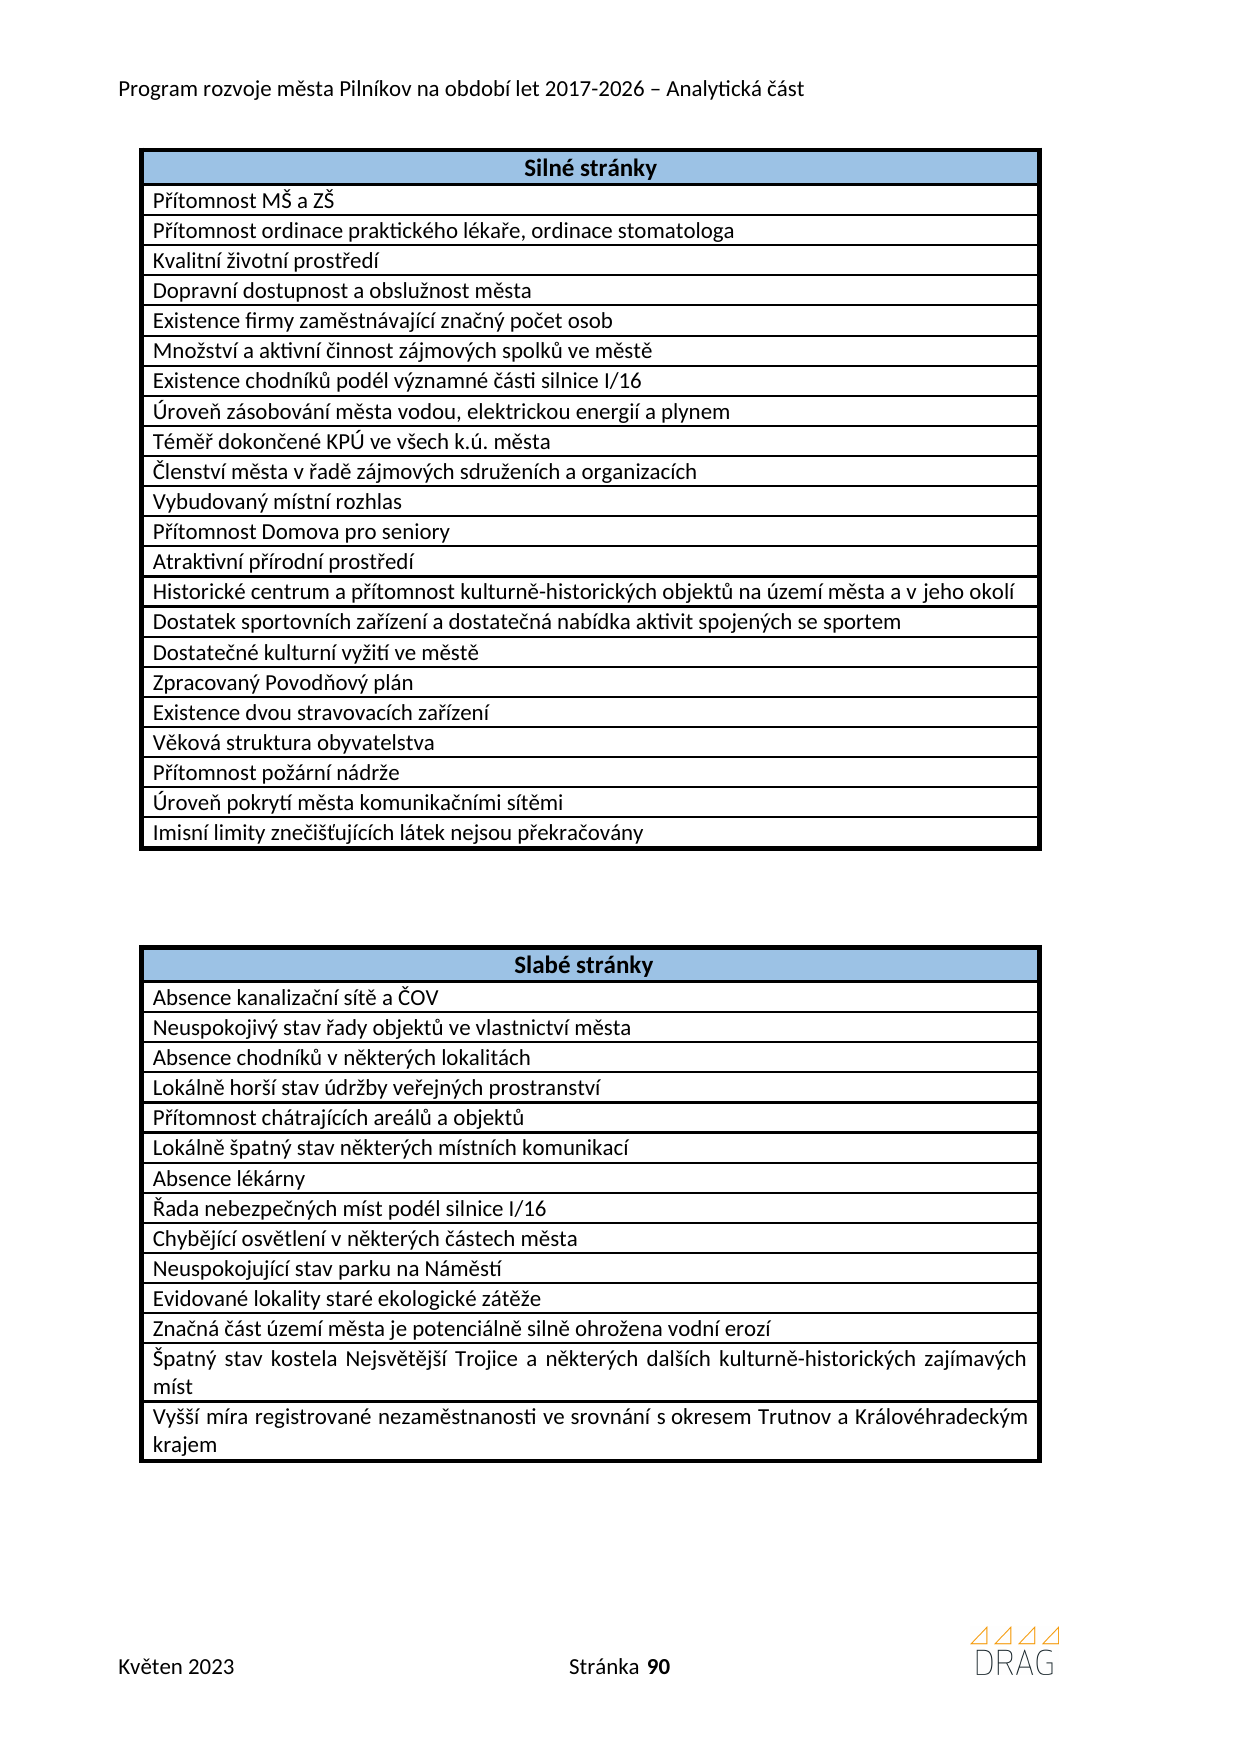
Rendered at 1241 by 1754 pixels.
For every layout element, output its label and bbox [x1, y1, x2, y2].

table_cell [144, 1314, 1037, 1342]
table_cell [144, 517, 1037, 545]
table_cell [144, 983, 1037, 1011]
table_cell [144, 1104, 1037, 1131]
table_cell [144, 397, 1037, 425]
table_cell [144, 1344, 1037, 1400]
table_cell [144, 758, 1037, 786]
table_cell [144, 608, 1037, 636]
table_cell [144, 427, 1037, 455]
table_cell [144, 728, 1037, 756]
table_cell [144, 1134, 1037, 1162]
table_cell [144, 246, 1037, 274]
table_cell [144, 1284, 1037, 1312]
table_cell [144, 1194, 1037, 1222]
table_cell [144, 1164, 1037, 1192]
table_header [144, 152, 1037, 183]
picture [970, 1626, 1059, 1675]
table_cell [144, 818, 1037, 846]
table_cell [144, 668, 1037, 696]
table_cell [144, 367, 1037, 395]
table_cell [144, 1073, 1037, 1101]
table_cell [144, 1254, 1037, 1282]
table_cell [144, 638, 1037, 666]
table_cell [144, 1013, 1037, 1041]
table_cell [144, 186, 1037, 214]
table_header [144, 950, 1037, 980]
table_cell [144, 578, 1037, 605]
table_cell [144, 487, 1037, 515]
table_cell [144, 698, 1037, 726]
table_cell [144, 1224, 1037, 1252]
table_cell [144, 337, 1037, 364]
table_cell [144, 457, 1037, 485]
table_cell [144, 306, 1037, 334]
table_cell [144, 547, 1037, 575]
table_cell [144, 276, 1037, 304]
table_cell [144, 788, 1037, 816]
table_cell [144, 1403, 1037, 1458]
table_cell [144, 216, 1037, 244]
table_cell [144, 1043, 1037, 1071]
